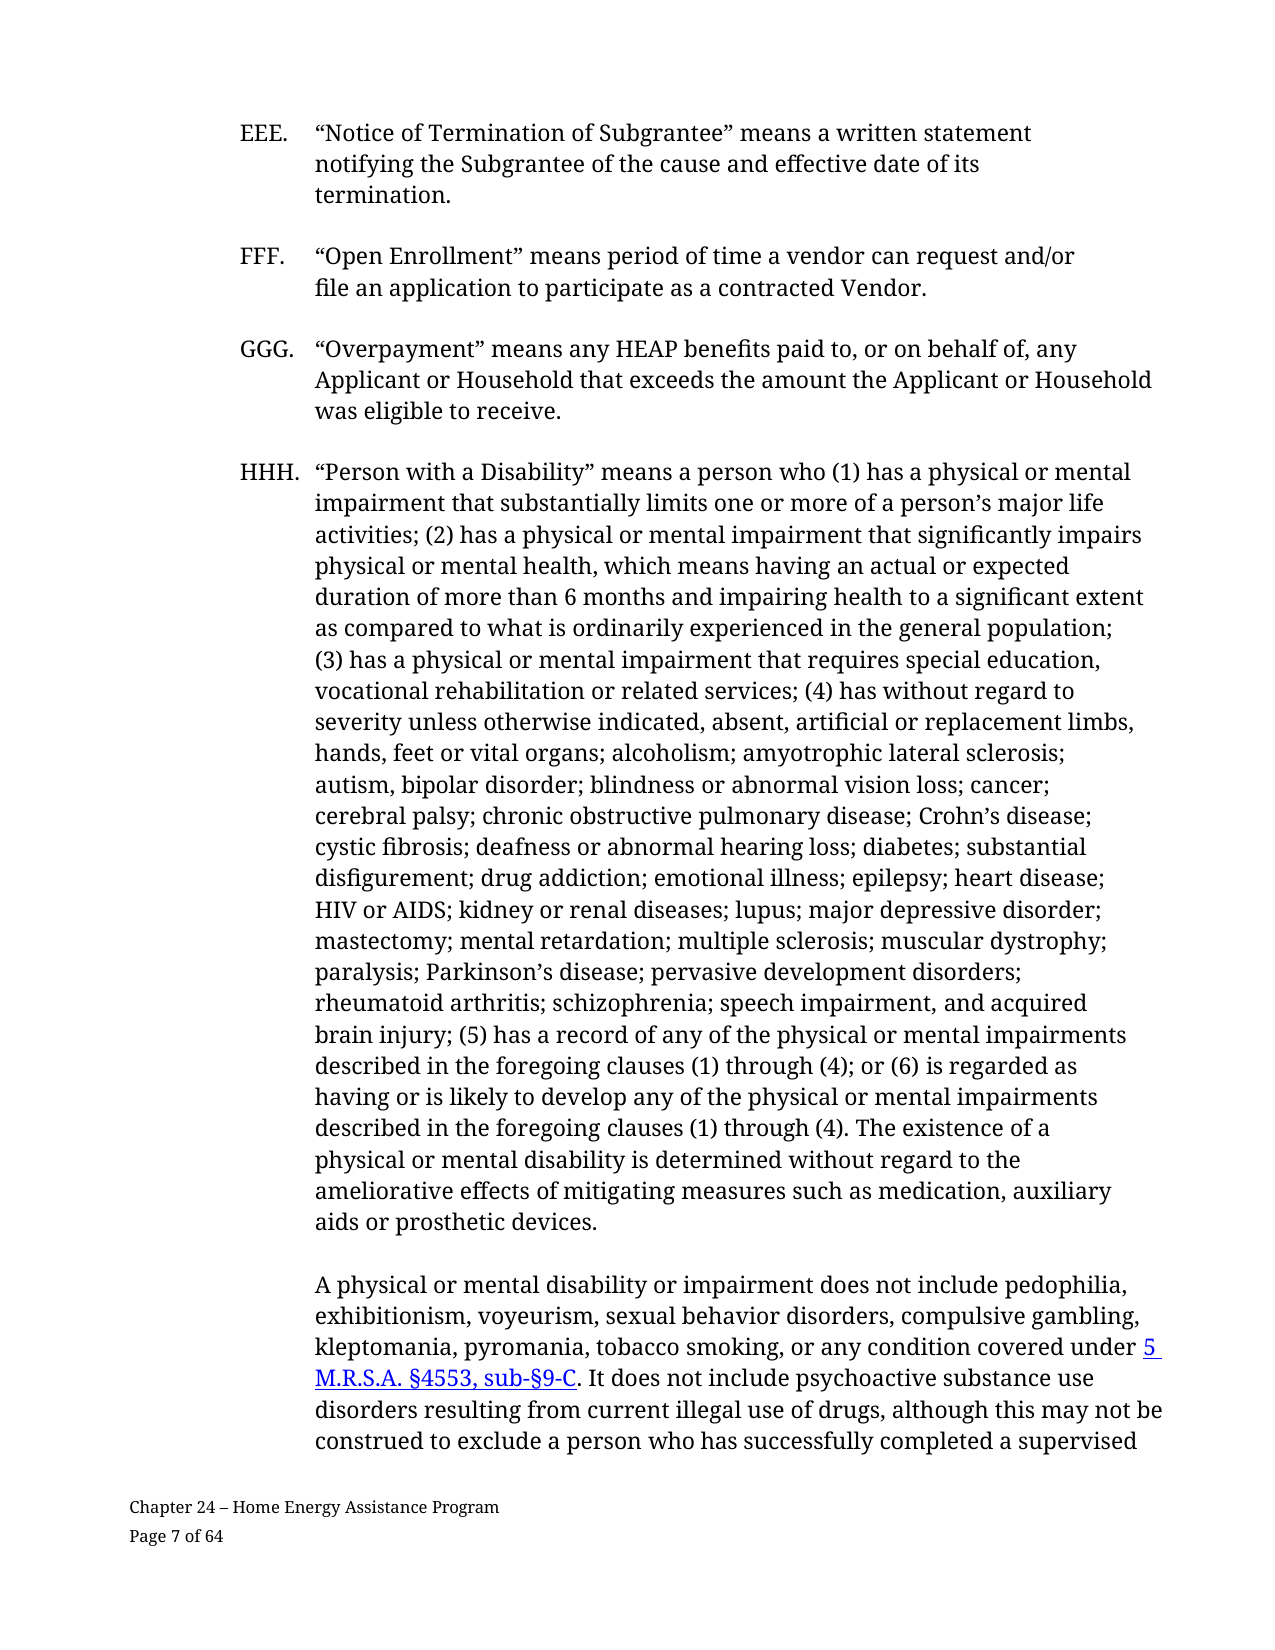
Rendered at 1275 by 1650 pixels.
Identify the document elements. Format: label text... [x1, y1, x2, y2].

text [239, 1268, 1168, 1456]
text HHH. “Person with a Disability” means a person who (1) has a physical or mental impairment that substantially limits one or more of a person’s major life activities; (2) has a physical or mental impairment that significantly impairs physical or mental health, which means having an actual or expected duration of more than 6 months and impairing health to a significant extent as compared to what is ordinarily experienced in the general population; (3) has a physical or mental impairment that requires special education, vocational rehabilitation or related services; (4) has without regard to severity unless otherwise indicated, absent, artificial or replacement limbs, hands, feet or vital organs; alcoholism; amyotrophic lateral sclerosis; autism, bipolar disorder; blindness or abnormal vision loss; cancer; cerebral palsy; chronic obstructive pulmonary disease; Crohn’s disease; cystic fibrosis; deafness or abnormal hearing loss; diabetes; substantial disfigurement; drug addiction; emotional illness; epilepsy; heart disease; HIV or AIDS; kidney or renal diseases; lupus; major depressive disorder; mastectomy; mental retardation; multiple sclerosis; muscular dystrophy; paralysis; Parkinson’s disease; pervasive development disorders; rheumatoid arthritis; schizophrenia; speech impairment, and acquired brain injury; (5) has a record of any of the physical or mental impairments described in the foregoing clauses (1) through (4); or (6) is regarded as having or is likely to develop any of the physical or mental impairments described in the foregoing clauses (1) through (4). The existence of a physical or mental disability is determined without regard to the ameliorative effects of mitigating measures such as medication, auxiliary aids or prosthetic devices. [239, 456, 1146, 1237]
text GGG. “Overpayment” means any HEAP benefits paid to, or on behalf of, any Applicant or Household that exceeds the amount the Applicant or Household was eligible to receive. [239, 332, 1153, 426]
text EEE. “Notice of Termination of Subgrantee” means a written statement notifying the Subgrantee of the cause and effective date of its termination. [239, 117, 1120, 210]
text FFF. “Open Enrollment” means period of time a vendor can request and/or file an application to participate as a contracted Vendor. [239, 240, 1111, 303]
